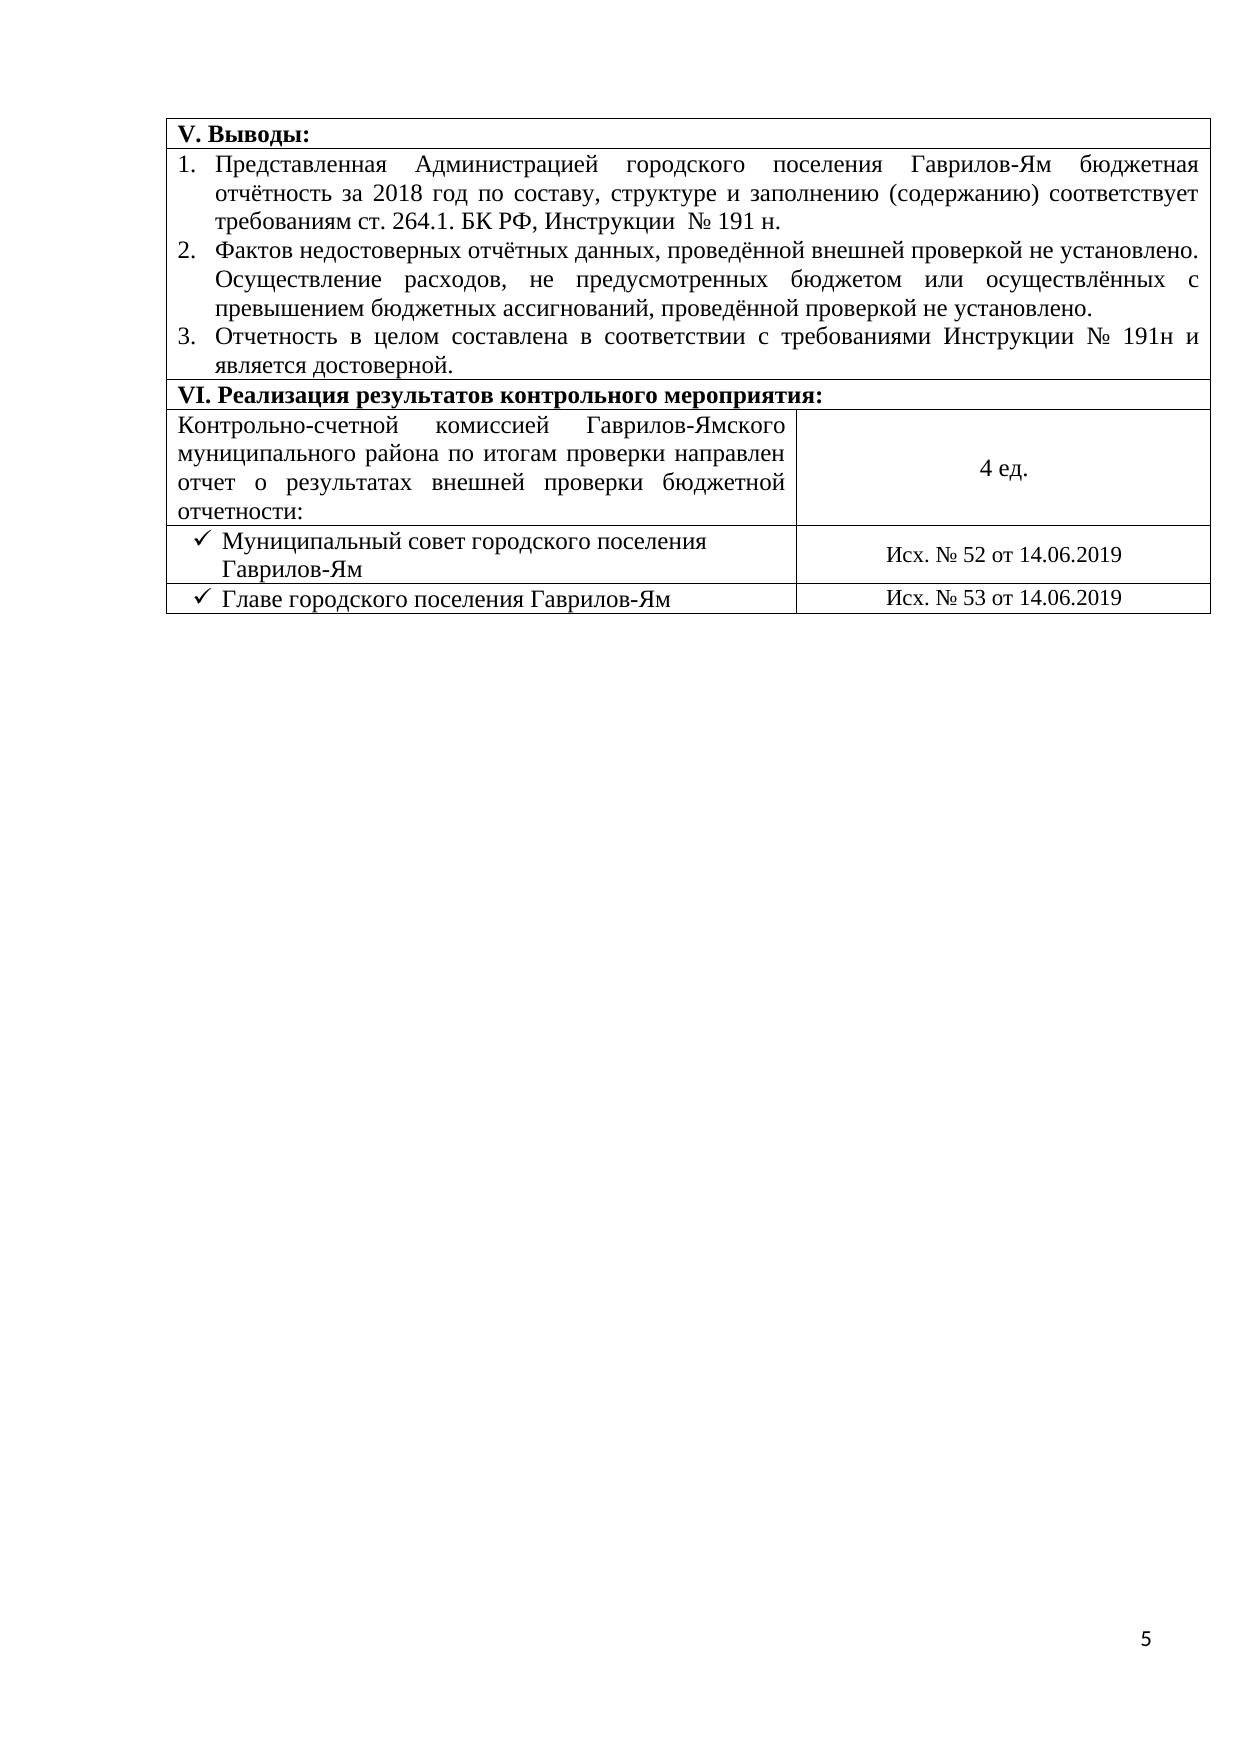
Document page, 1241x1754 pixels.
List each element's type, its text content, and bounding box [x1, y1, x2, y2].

table_cell Муниципальный совет городского поселения Гаврилов-Ям [167, 526, 796, 583]
table_cell Исх. № 53 от 14.06.2019 [797, 584, 1210, 613]
table_cell Представленная Администрацией городского поселения Гаврилов-Ям бюджетная отчётность за 2018 год по составу, структуре и заполнению (содержанию) соответствует требованиям ст. 264.1. БК РФ, Инструкции № 191 н. Фактов недостоверных отчётных данных, проведённой внешней проверкой не установлено. Осуществление расходов, не предусмотренных бюджетом или осуществлённых с превышением бюджетных ассигнований, проведённой проверкой не установлено. Отчетность в целом составлена в соответствии с требованиями Инструкции № 191н и является достоверной. [167, 149, 1210, 379]
table_cell VI. Реализация результатов контрольного мероприятия: [167, 380, 1210, 409]
table_cell Исх. № 52 от 14.06.2019 [797, 526, 1210, 583]
table_cell V. Выводы: [167, 119, 1210, 148]
table_cell 4 ед. [797, 410, 1210, 525]
table_cell Главе городского поселения Гаврилов-Ям [167, 584, 796, 613]
table_cell Контрольно-счетной комиссией Гаврилов-Ямского муниципального района по итогам проверки направлен отчет о результатах внешней проверки бюджетной отчетности: [167, 410, 796, 525]
